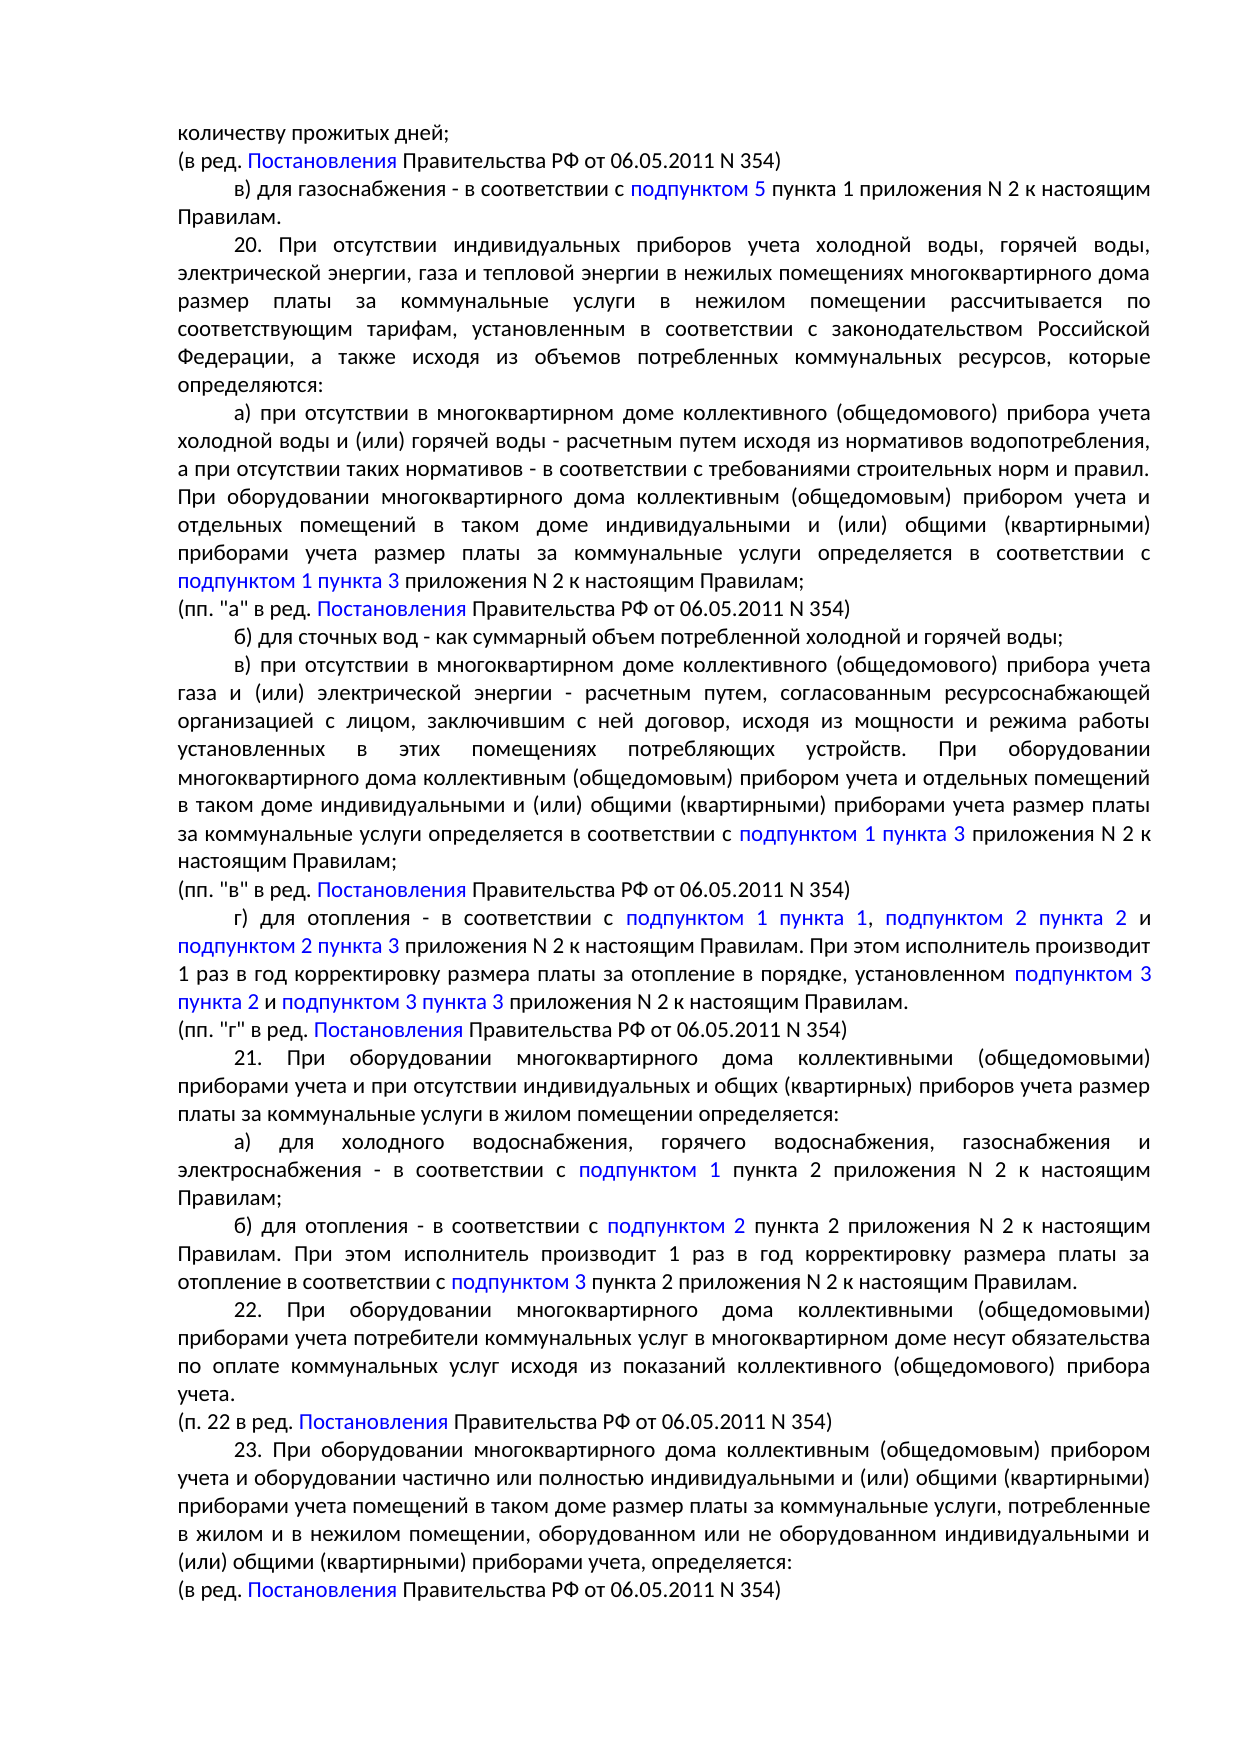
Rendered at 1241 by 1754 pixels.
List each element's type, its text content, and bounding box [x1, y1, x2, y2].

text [177, 118, 1152, 146]
text (в ред. Постановления Правительства РФ от 06.05.2011 N 354) [177, 146, 1152, 174]
text в) для газоснабжения - в соответствии с подпунктом 5 пункта 1 приложения N 2 к настоящим Правилам. [177, 174, 1152, 230]
text (пп. "а" в ред. Постановления Правительства РФ от 06.05.2011 N 354) [177, 594, 1152, 622]
text (п. 22 в ред. Постановления Правительства РФ от 06.05.2011 N 354) [177, 1407, 1152, 1435]
text (пп. "г" в ред. Постановления Правительства РФ от 06.05.2011 N 354) [177, 1015, 1152, 1043]
text б) для отопления - в соответствии с подпунктом 2 пункта 2 приложения N 2 к настоящим Правилам. При этом исполнитель производит 1 раз в год корректировку размера платы за отопление в соответствии с подпунктом 3 пункта 2 приложения N 2 к настоящим Правилам. [177, 1211, 1152, 1295]
text 23. При оборудовании многоквартирного дома коллективным (общедомовым) прибором учета и оборудовании частично или полностью индивидуальными и (или) общими (квартирными) приборами учета помещений в таком доме размер платы за коммунальные услуги, потребленные в жилом и в нежилом помещении, оборудованном или не оборудованном индивидуальными и (или) общими (квартирными) приборами учета, определяется: [177, 1435, 1152, 1575]
text 21. При оборудовании многоквартирного дома коллективными (общедомовыми) приборами учета и при отсутствии индивидуальных и общих (квартирных) приборов учета размер платы за коммунальные услуги в жилом помещении определяется: [177, 1043, 1152, 1127]
text б) для сточных вод - как суммарный объем потребленной холодной и горячей воды; [177, 622, 1152, 651]
text а) для холодного водоснабжения, горячего водоснабжения, газоснабжения и электроснабжения - в соответствии с подпунктом 1 пункта 2 приложения N 2 к настоящим Правилам; [177, 1127, 1152, 1211]
text г) для отопления - в соответствии с подпунктом 1 пункта 1, подпунктом 2 пункта 2 и подпунктом 2 пункта 3 приложения N 2 к настоящим Правилам. При этом исполнитель производит 1 раз в год корректировку размера платы за отопление в порядке, установленном подпунктом 3 пункта 2 и подпунктом 3 пункта 3 приложения N 2 к настоящим Правилам. [177, 903, 1152, 1015]
text (в ред. Постановления Правительства РФ от 06.05.2011 N 354) [177, 1575, 1152, 1603]
text (пп. "в" в ред. Постановления Правительства РФ от 06.05.2011 N 354) [177, 875, 1152, 903]
text в) при отсутствии в многоквартирном доме коллективного (общедомового) прибора учета газа и (или) электрической энергии - расчетным путем, согласованным ресурсоснабжающей организацией с лицом, заключившим с ней договор, исходя из мощности и режима работы установленных в этих помещениях потребляющих устройств. При оборудовании многоквартирного дома коллективным (общедомовым) прибором учета и отдельных помещений в таком доме индивидуальными и (или) общими (квартирными) приборами учета размер платы за коммунальные услуги определяется в соответствии с подпунктом 1 пункта 3 приложения N 2 к настоящим Правилам; [177, 651, 1152, 875]
text 22. При оборудовании многоквартирного дома коллективными (общедомовыми) приборами учета потребители коммунальных услуг в многоквартирном доме несут обязательства по оплате коммунальных услуг исходя из показаний коллективного (общедомового) прибора учета. [177, 1295, 1152, 1407]
text а) при отсутствии в многоквартирном доме коллективного (общедомового) прибора учета холодной воды и (или) горячей воды - расчетным путем исходя из нормативов водопотребления, а при отсутствии таких нормативов - в соответствии с требованиями строительных норм и правил. При оборудовании многоквартирного дома коллективным (общедомовым) прибором учета и отдельных помещений в таком доме индивидуальными и (или) общими (квартирными) приборами учета размер платы за коммунальные услуги определяется в соответствии с подпунктом 1 пункта 3 приложения N 2 к настоящим Правилам; [177, 398, 1152, 594]
text 20. При отсутствии индивидуальных приборов учета холодной воды, горячей воды, электрической энергии, газа и тепловой энергии в нежилых помещениях многоквартирного дома размер платы за коммунальные услуги в нежилом помещении рассчитывается по соответствующим тарифам, установленным в соответствии с законодательством Российской Федерации, а также исходя из объемов потребленных коммунальных ресурсов, которые определяются: [177, 230, 1152, 398]
